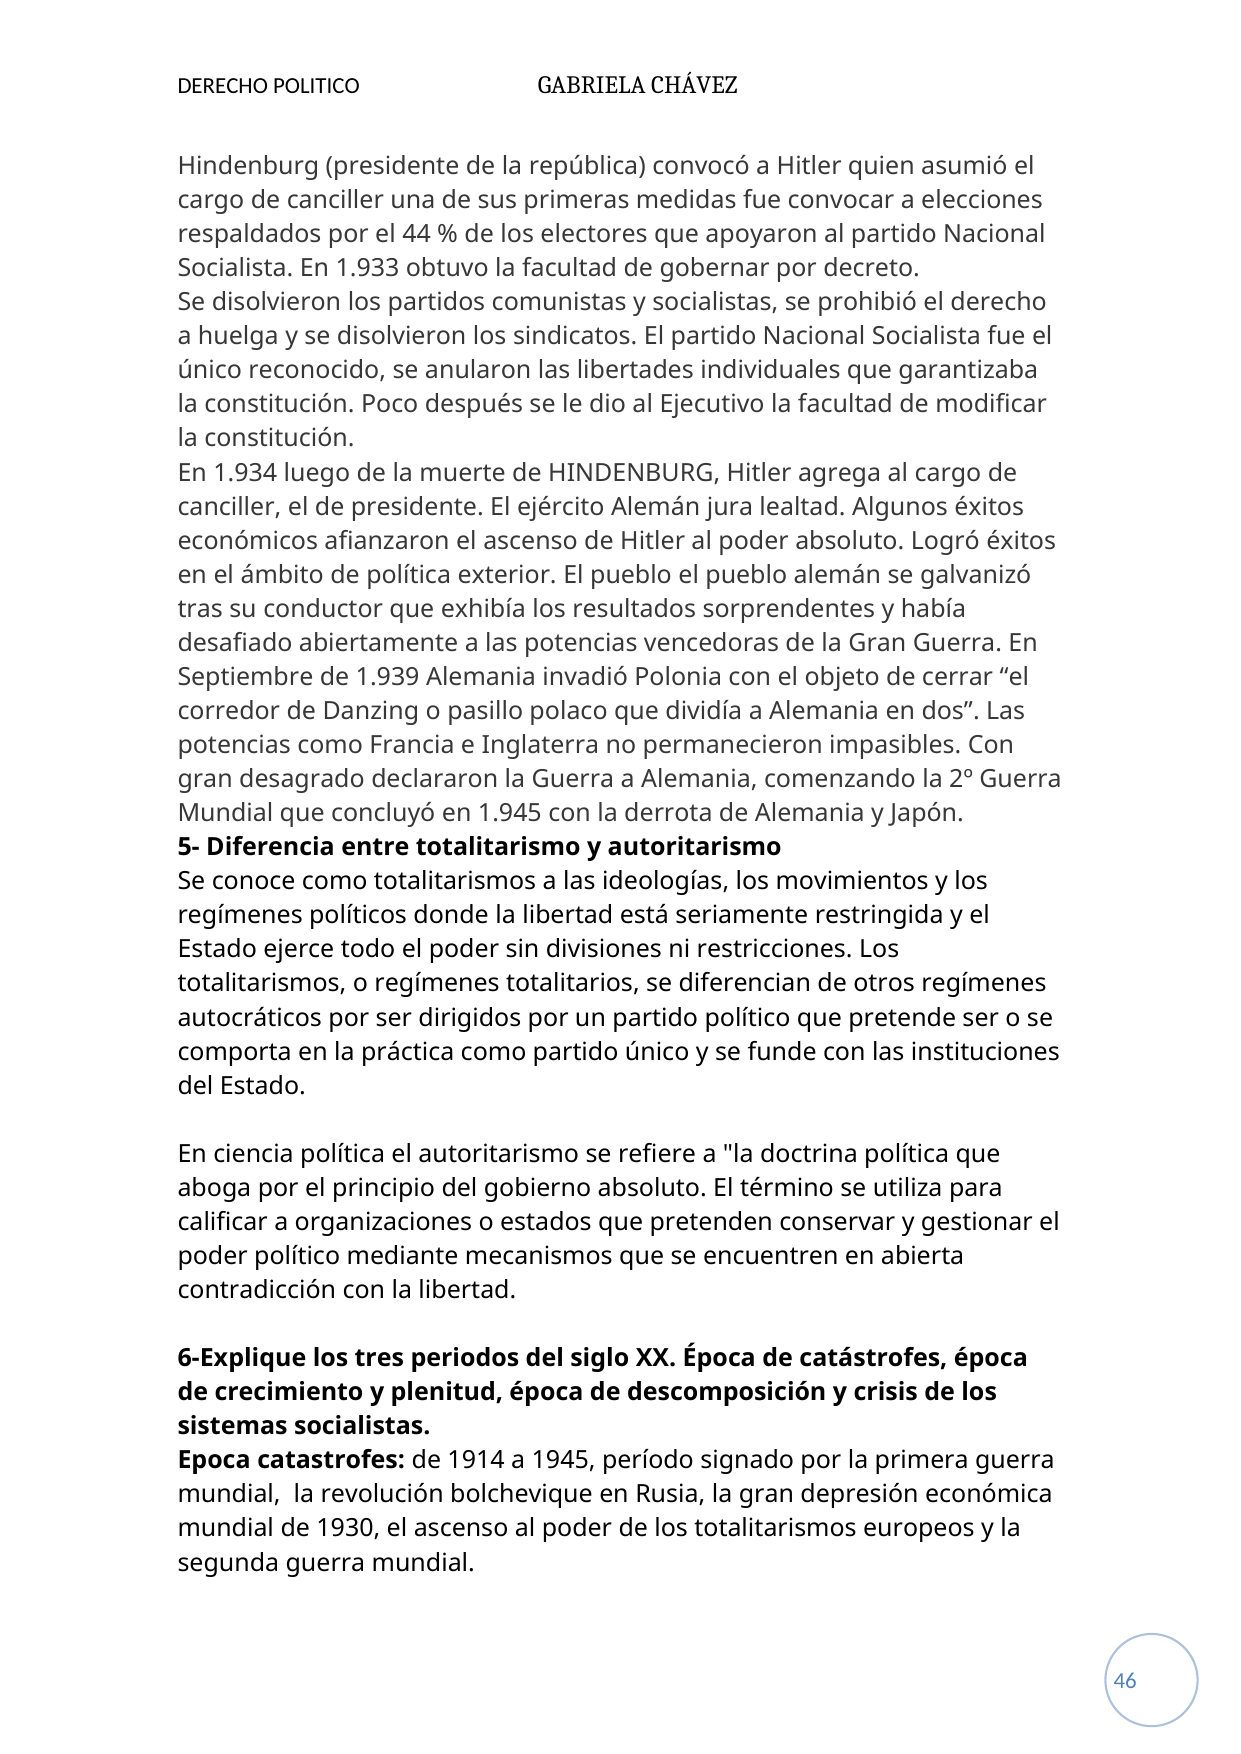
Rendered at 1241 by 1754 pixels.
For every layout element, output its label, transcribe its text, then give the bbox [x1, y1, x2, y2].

text 6-Explique los tres periodos del siglo XX. Época de catástrofes, época de crecimiento y plenitud, época de descomposición y crisis de los sistemas socialistas. Epoca catastrofes: de 1945, período signado por la primera guerra mundial, la revolución bolchevique en Rusia, la gran depresión económica mundial de 1930, el ascenso al poder de los totalitarismos europeos y la segunda guerra mundial. [177, 1340, 1063, 1578]
text Hindenburg (presidente de la república) convocó a Hitler quien asumió el cargo de canciller una de sus primeras medidas fue convocar a elecciones respaldados por el 44 % de los electores que apoyaron al partido Nacional Socialista. En 1.933 obtuvo la facultad de gobernar por decreto. Se disolvieron los partidos comunistas y socialistas, se prohibió el derecho a huelga y se disolvieron los sindicatos. El partido Nacional Socialista fue el único reconocido, se anularon las libertades individuales que garantizaba la constitución. Poco después se le dio al Ejecutivo la facultad de modificar la constitución. En 1.934 luego de la muerte de HINDENBURG, Hitler agrega al cargo de canciller, el de presidente. El ejército Alemán jura lealtad. Algunos éxitos económicos afianzaron el ascenso de Hitler al poder absoluto. Logró éxitos en el ámbito de política exterior. El pueblo el pueblo alemán se galvanizó tras su conductor que exhibía los resultados sorprendentes y había desafiado abiertamente a las potencias vencedoras de la Gran Guerra. En Septiembre de 1.939 Alemania invadió Polonia con el objeto de cerrar “el corredor de Danzing o pasillo polaco que dividía a Alemania en dos”. Las potencias como Francia e Inglaterra no permanecieron impasibles. Con gran desagrado declararon la Guerra a Alemania, comenzando la 2º Guerra Mundial que concluyó en 1.945 con la derrota de Alemania y Japón. [177, 148, 1063, 829]
text Se conoce como totalitarismos a las ideologías, los movimientos y los regímenes políticos donde la libertad está seriamente restringida y el Estado ejerce todo el poder sin divisiones ni restricciones. Los totalitarismos, o regímenes totalitarios, se diferencian de otros regímenes autocráticos por ser dirigidos por un partido político que pretende ser o se comporta en la práctica como partido único y se funde con las instituciones del Estado. En ciencia política el autoritarismo se refiere a "la doctrina política que aboga por el principio del gobierno absoluto. El término se utiliza para calificar a organizaciones o estados que pretenden conservar y gestionar el poder político mediante mecanismos que se encuentren en abierta contradicción con la libertad. [177, 863, 1063, 1306]
text 5- Diferencia entre totalitarismo y autoritarismo [199, 829, 1063, 863]
